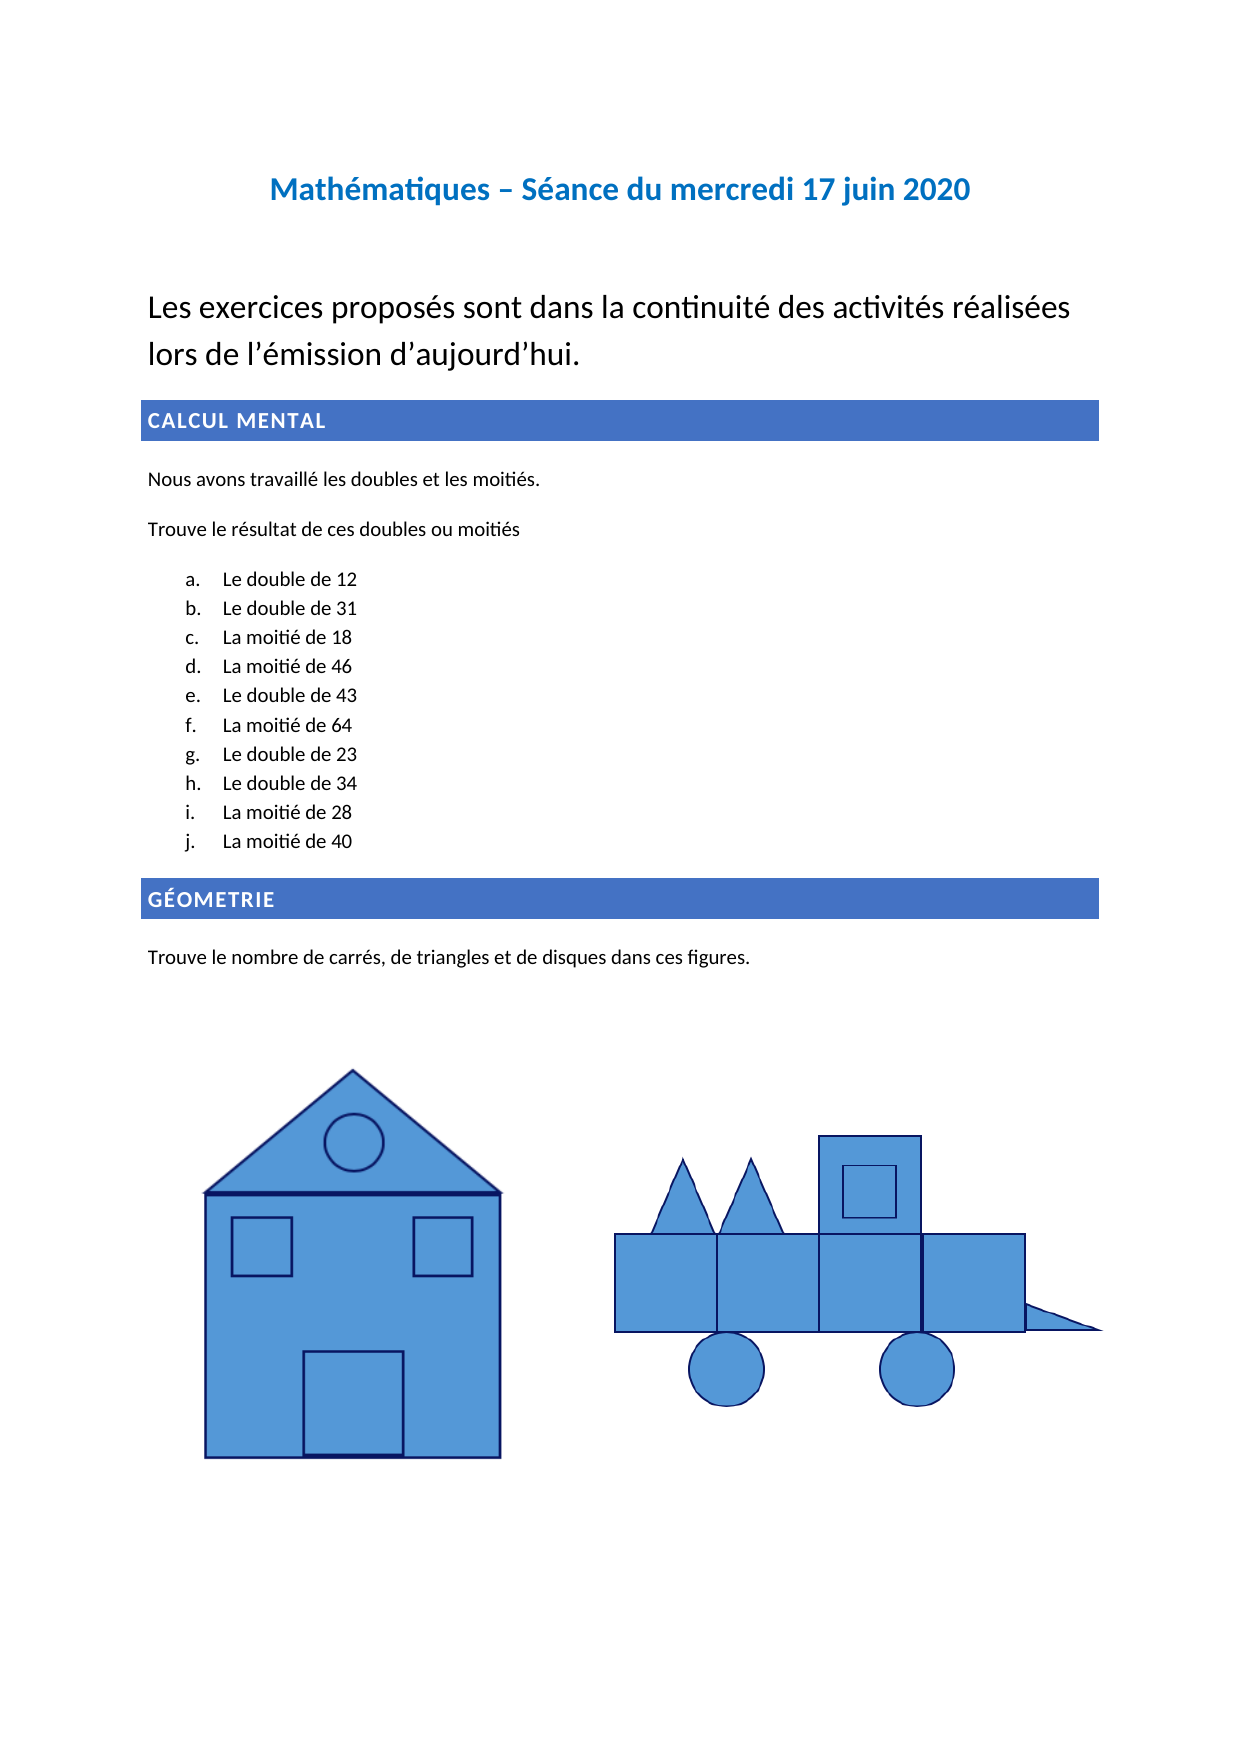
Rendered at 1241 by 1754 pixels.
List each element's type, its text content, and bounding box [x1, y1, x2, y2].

list Le double de 31 [185, 595, 1093, 621]
list La moitié de 28 [185, 799, 1093, 825]
subtitle Calcul mental [148, 407, 1093, 435]
text Les exercices proposés sont dans la continuité des activités réalisées lors de l’émission d’aujourd’hui. [148, 286, 1093, 373]
list La moitié de 18 [185, 624, 1093, 650]
subtitle Géometrie [148, 885, 1093, 913]
text Trouve le nombre de carrés, de triangles et de disques dans ces figures. [148, 944, 1093, 969]
list La moitié de 46 [185, 653, 1093, 679]
list Le double de 34 [185, 770, 1093, 796]
picture [147, 1044, 539, 1476]
text Mathématiques – Séance du mercredi 17 juin 2020 [148, 168, 1093, 209]
list Le double de 23 [185, 741, 1093, 766]
list La moitié de 64 [185, 712, 1093, 737]
list Le double de 12 [185, 566, 1093, 591]
list La moitié de 40 [185, 828, 1093, 854]
text Trouve le résultat de ces doubles ou moitiés [148, 516, 1093, 541]
text Nous avons travaillé les doubles et les moitiés. [148, 466, 1093, 491]
picture [567, 1113, 1130, 1418]
list Le double de 43 [185, 683, 1093, 708]
